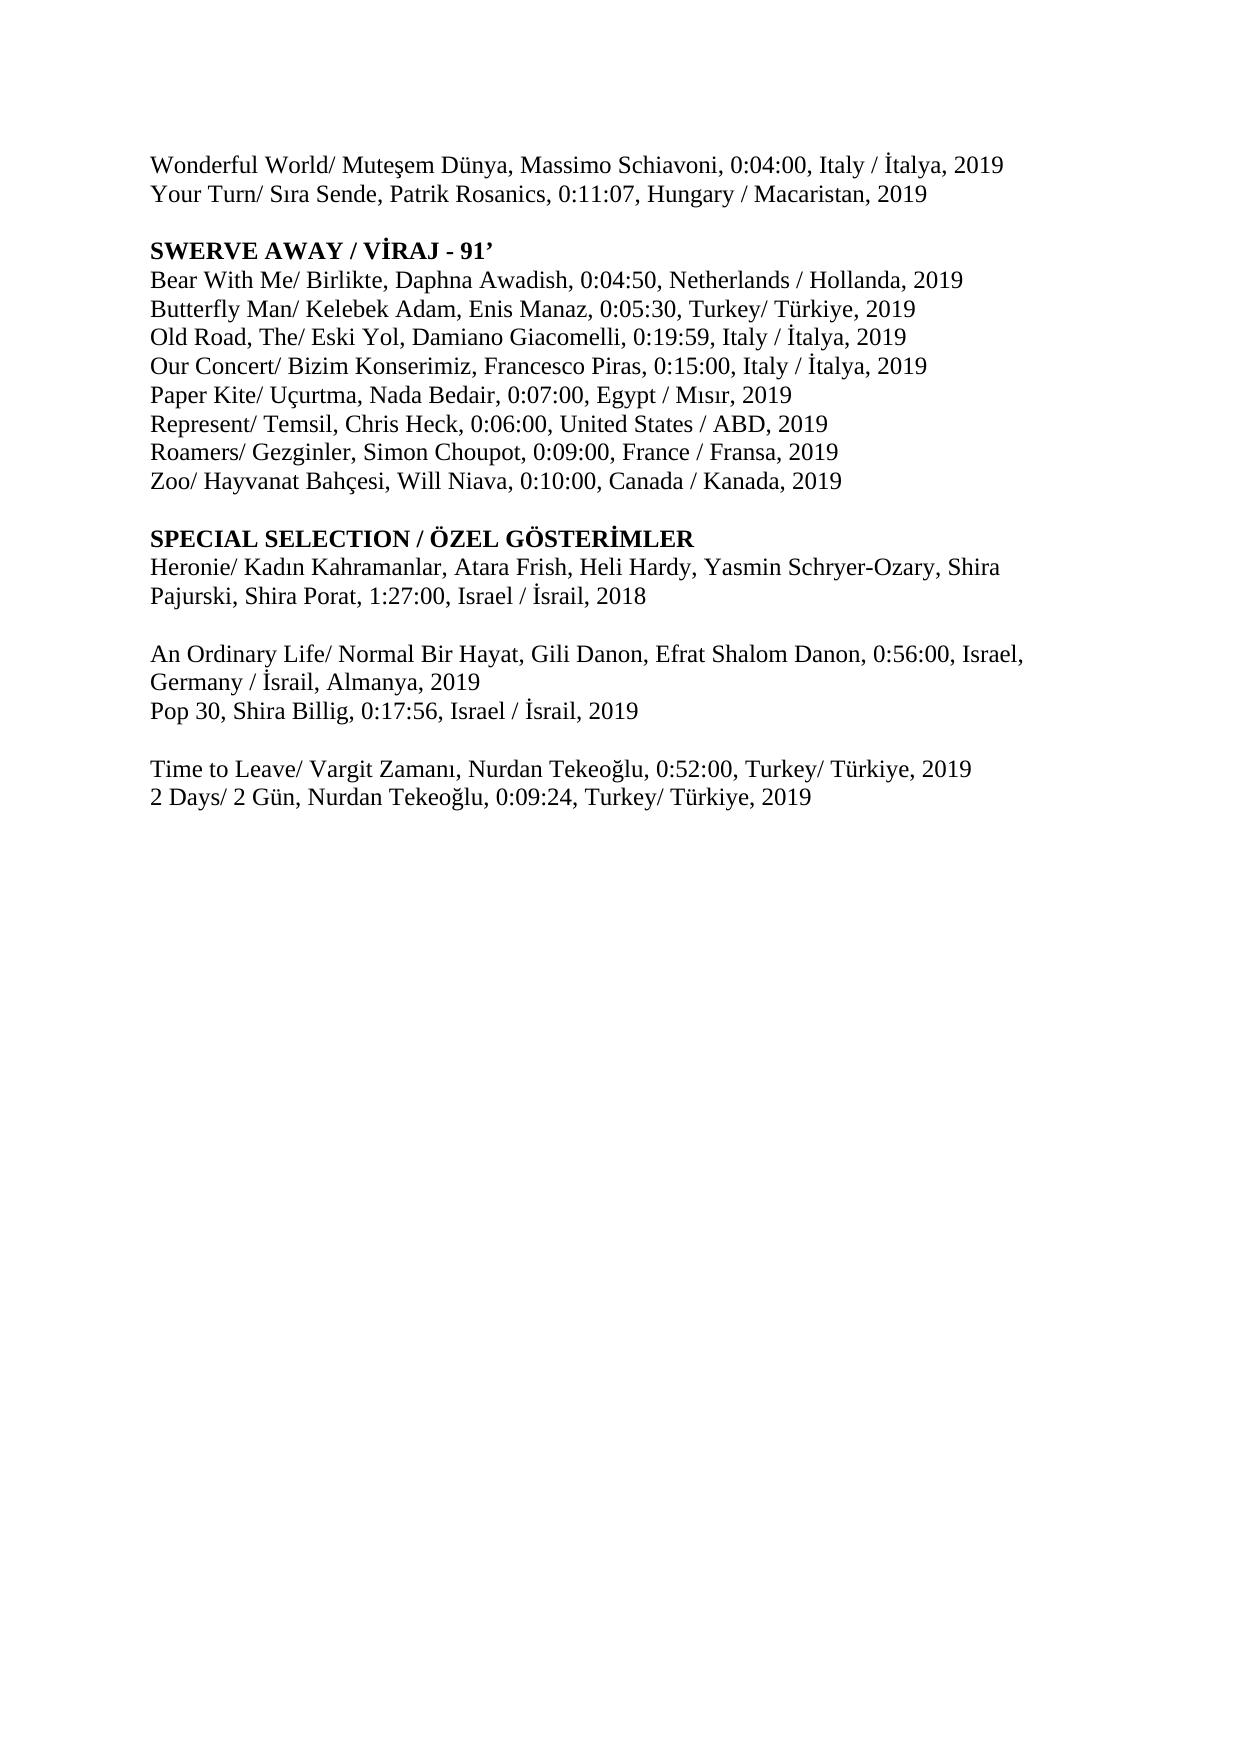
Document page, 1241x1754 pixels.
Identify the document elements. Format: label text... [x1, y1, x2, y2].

text Time to Leave/ Vargit Zamanı, Nurdan Tekeoğlu, 0:52:00, Turkey/ Türkiye, 2019 [150, 754, 1090, 782]
text An Ordinary Life/ Normal Bir Hayat, Gili Danon, Efrat Shalom Danon, 0:56:00, Israel, Germany / İsrail, Almanya, 2019 [150, 639, 1090, 696]
text Represent/ Temsil, Chris Heck, 0:06:00, United States / ABD, 2019 [150, 409, 1090, 437]
text 2 Days/ 2 Gün, Nurdan Tekeoğlu, 0:09:24, Turkey/ Türkiye, 2019 [150, 782, 1090, 811]
text SPECIAL SELECTION / ÖZEL GÖSTERİMLER [150, 524, 1090, 552]
text SWERVE AWAY / VİRAJ - 91’ [150, 236, 1090, 265]
text Butterfly Man/ Kelebek Adam, Enis Manaz, 0:05:30, Turkey/ Türkiye, 2019 [150, 294, 1090, 322]
text Bear With Me/ Birlikte, Daphna Awadish, 0:04:50, Netherlands / Hollanda, 2019 [150, 265, 1090, 294]
text Paper Kite/ Uçurtma, Nada Bedair, 0:07:00, Egypt / Mısır, 2019 [150, 380, 1090, 409]
text Your Turn/ Sıra Sende, Patrik Rosanics, 0:11:07, Hungary / Macaristan, 2019 [150, 179, 1090, 207]
text Wonderful World/ Muteşem Dünya, Massimo Schiavoni, 0:04:00, Italy / İtalya, 2019 [150, 150, 1090, 179]
text Our Concert/ Bizim Konserimiz, Francesco Piras, 0:15:00, Italy / İtalya, 2019 [150, 351, 1090, 380]
text Old Road, The/ Eski Yol, Damiano Giacomelli, 0:19:59, Italy / İtalya, 2019 [150, 322, 1090, 351]
text Heronie/ Kadın Kahramanlar, Atara Frish, Heli Hardy, Yasmin Schryer-Ozary, Shira Pajurski, Shira Porat, 1:27:00, Israel / İsrail, 2018 [150, 552, 1090, 610]
text Pop 30, Shira Billig, 0:17:56, Israel / İsrail, 2019 [150, 696, 1090, 725]
text Zoo/ Hayvanat Bahçesi, Will Niava, 0:10:00, Canada / Kanada, 2019 [150, 466, 1090, 495]
text Roamers/ Gezginler, Simon Choupot, 0:09:00, France / Fransa, 2019 [150, 437, 1090, 466]
